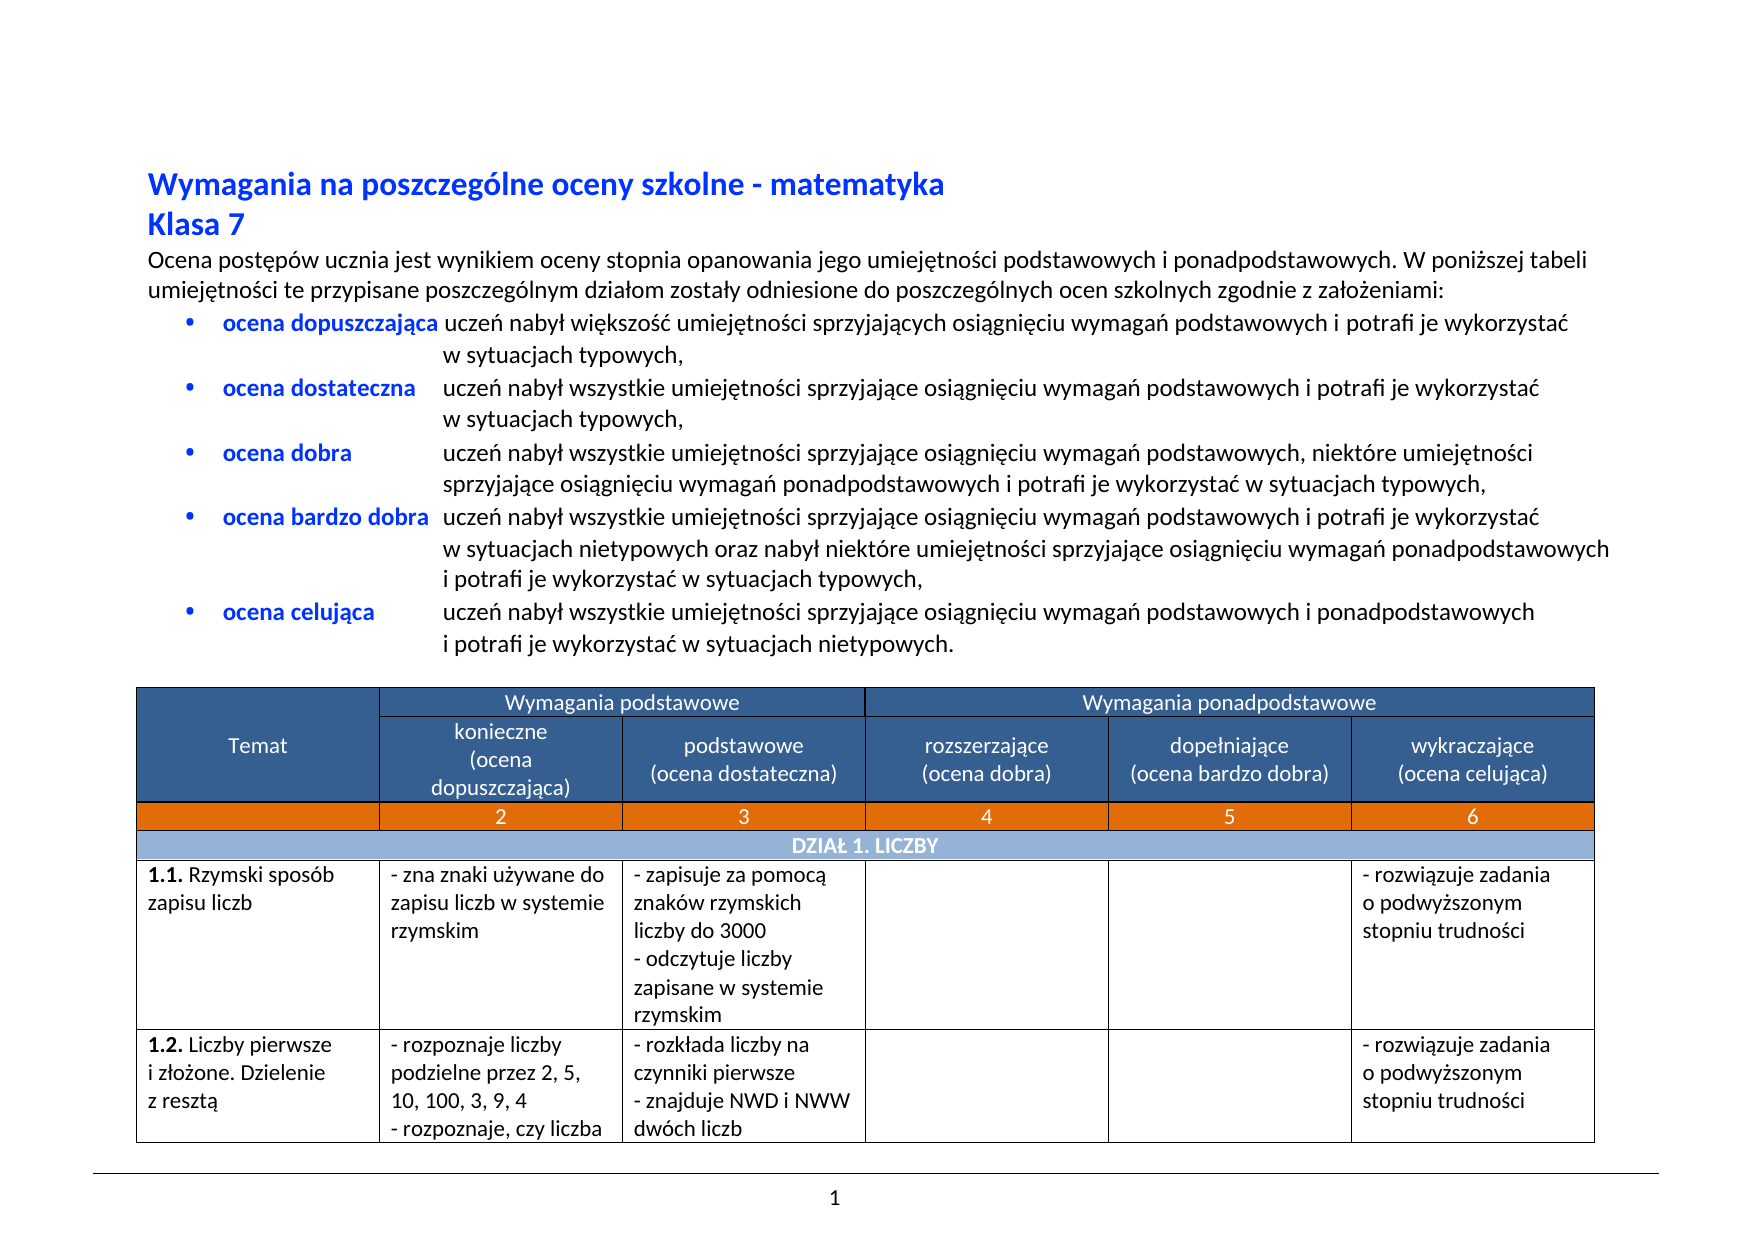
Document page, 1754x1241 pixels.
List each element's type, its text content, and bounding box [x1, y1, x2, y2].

list ocena bardzo dobra uczeń nabył wszystkie umiejętności sprzyjające osiągnięciu wymagań podstawowych i potrafi je wykorzystać [185, 499, 1668, 533]
list sprzyjające osiągnięciu wymagań ponadpodstawowych i potrafi je wykorzystać w sytuacjach typowych, [370, 468, 1668, 499]
text Ocena postępów ucznia jest wynikiem oceny stopnia opanowania jego umiejętności podstawowych i ponadpodstawowych. W poniższej tabeli umiejętności te przypisane poszczególnym działom zostały odniesione do poszczególnych ocen szkolnych zgodnie z założeniami: [148, 244, 1668, 305]
list i potrafi je wykorzystać w sytuacjach nietypowych. [370, 628, 1668, 658]
table_cell [866, 1030, 1108, 1142]
list ocena dobra uczeń nabył wszystkie umiejętności sprzyjające osiągnięciu wymagań podstawowych, niektóre umiejętności [185, 434, 1668, 468]
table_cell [1352, 1030, 1594, 1142]
table_cell wykraczające (ocena celująca) [1352, 717, 1594, 801]
table_cell [866, 861, 1108, 1029]
list i potrafi je wykorzystać w sytuacjach typowych, [369, 563, 1668, 594]
table_cell dopełniające (ocena bardzo dobra) [1109, 717, 1351, 801]
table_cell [137, 1030, 379, 1142]
list ocena dostateczna uczeń nabył wszystkie umiejętności sprzyjające osiągnięciu wymagań podstawowych i potrafi je wykorzystać [185, 369, 1668, 404]
table_cell DZIAŁ 1. LICZBY [137, 831, 1594, 859]
table_cell [1109, 861, 1351, 1029]
table_cell rozszerzające (ocena dobra) [866, 717, 1108, 801]
table_cell 4 [866, 803, 1108, 830]
table_cell 3 [623, 803, 865, 830]
table_cell - rozwiązuje zadania o podwyższonym stopniu trudności [1352, 861, 1594, 1029]
table_cell podstawowe (ocena dostateczna) [623, 717, 865, 801]
text Wymagania na poszczególne oceny szkolne - matematyka [148, 162, 1668, 203]
table_cell 1.1. Rzymski sposób zapisu liczb [137, 861, 379, 1029]
table_header Wymagania podstawowe [380, 688, 864, 716]
list w sytuacjach nietypowych oraz nabył niektóre umiejętności sprzyjające osiągnięciu wymagań ponadpodstawowych [369, 533, 1668, 563]
table_cell - zna znaki używane do zapisu liczb w systemie rzymskim [380, 861, 622, 1029]
table_cell 6 [1352, 803, 1594, 830]
table_header Wymagania ponadpodstawowe [866, 688, 1594, 716]
table_cell - zapisuje za pomocą znaków rzymskich liczby do 3000 - odczytuje liczby zapisane w systemie rzymskim [623, 861, 865, 1029]
text Klasa 7 [148, 203, 1668, 244]
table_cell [380, 1030, 622, 1142]
table_cell 2 [380, 803, 622, 830]
list w sytuacjach typowych, [370, 404, 1668, 434]
table_cell [1109, 1030, 1351, 1142]
list ocena celująca uczeń nabył wszystkie umiejętności sprzyjające osiągnięciu wymagań podstawowych i ponadpodstawowych [185, 594, 1668, 628]
list w sytuacjach typowych, [223, 339, 1668, 369]
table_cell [623, 1030, 865, 1142]
table_cell konieczne (ocena dopuszczająca) [380, 717, 622, 801]
table_header Temat [137, 688, 379, 801]
table_cell 5 [1109, 803, 1351, 830]
list ocena dopuszczająca uczeń nabył większość umiejętności sprzyjających osiągnięciu wymagań podstawowych i potrafi je wykorzystać [185, 305, 1668, 339]
table_cell [137, 803, 379, 830]
